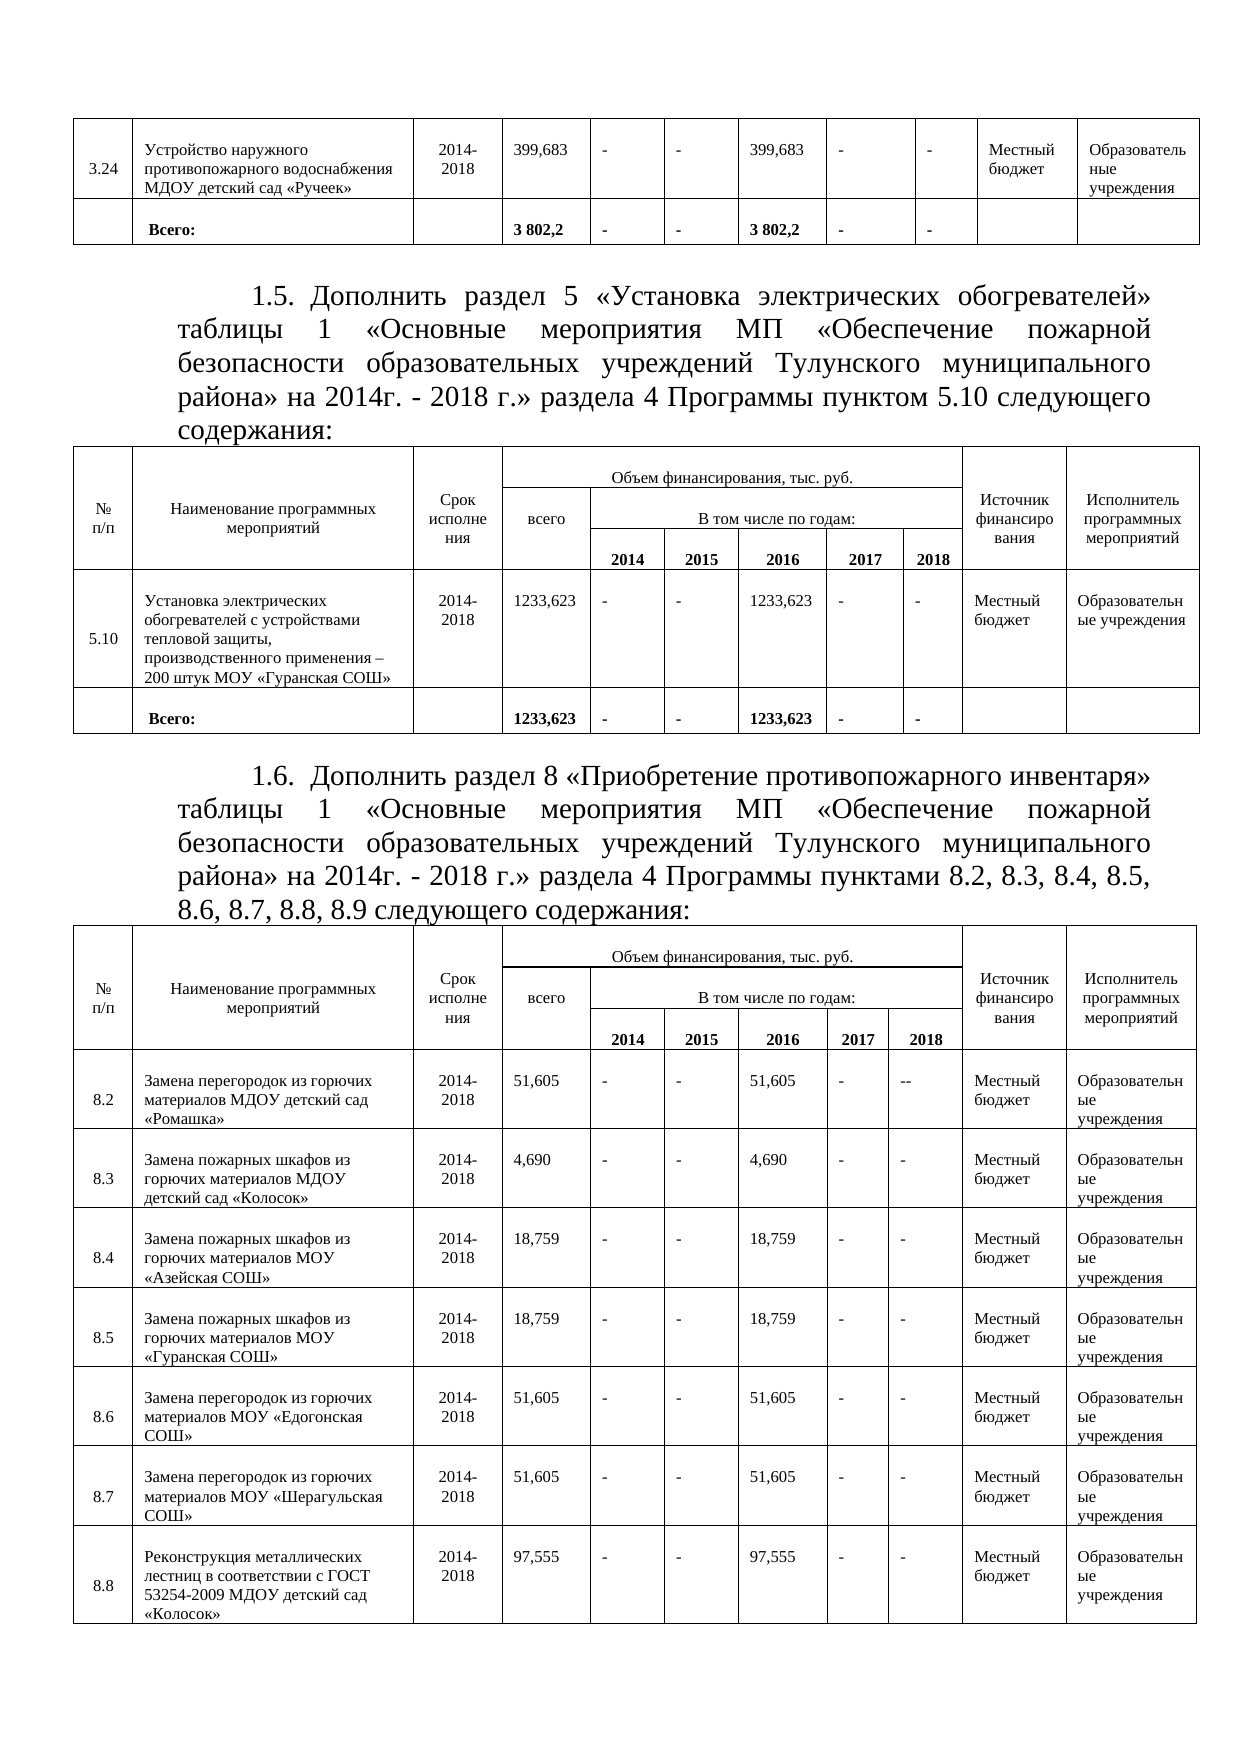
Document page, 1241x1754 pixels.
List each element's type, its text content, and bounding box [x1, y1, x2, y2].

table_cell - [665, 199, 738, 243]
table_cell 2014-2018 [414, 1050, 502, 1128]
table_header № п/п [74, 926, 132, 1048]
table_cell - [828, 1129, 888, 1207]
table_header Наименование программных мероприятий [133, 926, 413, 1048]
table_cell - [665, 1129, 738, 1207]
table_cell всего [503, 488, 590, 569]
table_cell - [665, 688, 738, 732]
table_cell Местный бюджет [963, 570, 1066, 687]
table_cell - [889, 1288, 962, 1366]
table_header Срок исполнения [414, 447, 502, 569]
table_cell Местный бюджет [963, 1288, 1066, 1366]
table_cell 2015 [665, 1009, 738, 1048]
table_cell 2014-2018 [414, 570, 502, 687]
table_cell всего [503, 968, 590, 1048]
table_cell 2014-2018 [414, 1446, 502, 1525]
table_cell Замена пожарных шкафов из горючих материалов МОУ «Азейская СОШ» [133, 1208, 413, 1287]
table_cell 18,759 [503, 1288, 590, 1366]
table_cell - [591, 199, 664, 243]
table_cell Замена пожарных шкафов из горючих материалов МОУ «Гуранская СОШ» [133, 1288, 413, 1366]
table_cell 4,690 [739, 1129, 827, 1207]
table_cell - [591, 1526, 664, 1623]
table_cell - [665, 1208, 738, 1287]
table_cell Образовательные учреждения [1067, 1288, 1196, 1366]
table_cell 2016 [739, 1009, 827, 1048]
table_cell Образовательные учреждения [1067, 1446, 1196, 1525]
table_cell 51,605 [739, 1367, 827, 1445]
table_cell [74, 688, 132, 732]
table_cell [1067, 1526, 1196, 1623]
table_cell 51,605 [503, 1367, 590, 1445]
table_header Наименование программных мероприятий [133, 447, 413, 569]
table_cell - [828, 1446, 888, 1525]
table_cell 2014-2018 [414, 1208, 502, 1287]
table_cell - [827, 688, 903, 732]
table_cell Всего: [133, 688, 413, 732]
table_cell [1078, 199, 1199, 243]
table_cell [963, 688, 1066, 732]
table_header Исполнитель программных мероприятий [1067, 926, 1196, 1048]
table_cell 8.6 [74, 1367, 132, 1445]
table_cell Образовательные учреждения [1067, 570, 1199, 687]
table_cell [1067, 688, 1199, 732]
table_cell 2014-2018 [414, 1129, 502, 1207]
list Дополнить раздел 5 «Установка электрических обогревателей» таблицы 1 «Основные мероприятия МП «Обеспечение пожарной безопасности образовательных учреждений Тулунского муниципального района» на 2014г. - 2018 г.» раздела 4 Программы пунктом 5.10 следующего содержания: [177, 278, 1152, 446]
table_cell - [591, 119, 664, 197]
table_cell Замена перегородок из горючих материалов МОУ «Едогонская СОШ» [133, 1367, 413, 1445]
table_cell - [828, 1208, 888, 1287]
table_cell Местный бюджет [963, 1526, 1066, 1623]
table_cell 2018 [904, 529, 962, 569]
table_cell Местный бюджет [963, 1050, 1066, 1128]
table_cell - [828, 1526, 888, 1623]
table_cell 97,555 [503, 1526, 590, 1623]
table_cell Образовательные учреждения [1067, 1050, 1196, 1128]
table_cell Всего: [133, 199, 413, 243]
table_cell [74, 199, 132, 243]
table_header Исполнитель программных мероприятий [1067, 447, 1199, 569]
table_header Источник финансирования [963, 447, 1066, 569]
table_cell [414, 688, 502, 732]
table_cell Местный бюджет [963, 1129, 1066, 1207]
table_cell - [889, 1129, 962, 1207]
table_cell 18,759 [739, 1288, 827, 1366]
table_cell 18,759 [503, 1208, 590, 1287]
table_cell - [889, 1208, 962, 1287]
table_header Источник финансирования [963, 926, 1066, 1048]
table_header Срок исполнения [414, 926, 502, 1048]
table_cell 3 802,2 [503, 199, 590, 243]
list Дополнить раздел 8 «Приобретение противопожарного инвентаря» таблицы 1 «Основные мероприятия МП «Обеспечение пожарной безопасности образовательных учреждений Тулунского муниципального района» на 2014г. - 2018 г.» раздела 4 Программы пунктами 8.2, 8.3, 8.4, 8.5, 8.6, 8.7, 8.8, 8.9 следующего содержания: [177, 758, 1152, 925]
table_cell Замена перегородок из горючих материалов МДОУ детский сад «Ромашка» [133, 1050, 413, 1128]
table_cell - [828, 1050, 888, 1128]
table_cell В том числе по годам: [591, 488, 962, 528]
table_cell - [889, 1526, 962, 1623]
table_cell 2017 [827, 529, 903, 569]
table_cell 51,605 [503, 1446, 590, 1525]
table_cell Местный бюджет [978, 119, 1077, 197]
table_cell - [904, 570, 962, 687]
table_cell - [591, 1367, 664, 1445]
table_cell 1233,623 [503, 688, 590, 732]
table_cell 399,683 [739, 119, 826, 197]
table_cell 2015 [665, 529, 738, 569]
table_cell - [827, 570, 903, 687]
table_cell 8.5 [74, 1288, 132, 1366]
table_cell 2014 [591, 1009, 664, 1048]
table_cell Замена пожарных шкафов из горючих материалов МДОУ детский сад «Колосок» [133, 1129, 413, 1207]
table_cell [978, 199, 1077, 243]
table_cell - [665, 1367, 738, 1445]
table_cell 18,759 [739, 1208, 827, 1287]
table_header Объем финансирования, тыс. руб. [503, 926, 962, 966]
table_cell - [591, 1129, 664, 1207]
table_cell Образовательные учреждения [1067, 1208, 1196, 1287]
table_cell 8.7 [74, 1446, 132, 1525]
table_cell 2014-2018 [414, 1288, 502, 1366]
table_cell - [665, 1446, 738, 1525]
table_cell 3.24 [74, 119, 132, 197]
table_cell 2018 [889, 1009, 962, 1048]
table_cell 51,605 [739, 1050, 827, 1128]
table_cell Местный бюджет [963, 1208, 1066, 1287]
table_cell - [916, 119, 977, 197]
table_cell 1233,623 [739, 570, 826, 687]
table_cell Образовательные учреждения [1067, 1367, 1196, 1445]
table_cell - [827, 119, 915, 197]
table_cell - [889, 1446, 962, 1525]
table_cell 3 802,2 [739, 199, 826, 243]
table_cell 2014-2018 [414, 1526, 502, 1623]
table_cell - [665, 119, 738, 197]
table_cell - [904, 688, 962, 732]
table_cell 4,690 [503, 1129, 590, 1207]
table_cell 5.10 [74, 570, 132, 687]
table_cell 8.2 [74, 1050, 132, 1128]
table_cell В том числе по годам: [591, 968, 962, 1007]
table_cell 51,605 [503, 1050, 590, 1128]
table_header Объем финансирования, тыс. руб. [503, 447, 962, 487]
table_cell Местный бюджет [963, 1367, 1066, 1445]
table_cell 8.8 [74, 1526, 132, 1623]
table_header № п/п [74, 447, 132, 569]
table_cell Образовательные учреждения [1067, 1129, 1196, 1207]
table_cell - [591, 1446, 664, 1525]
table_cell - [591, 1208, 664, 1287]
table_cell - [665, 1526, 738, 1623]
table_cell Реконструкция металлических лестниц в соответствии с ГОСТ 53254-2009 МДОУ детский сад «Колосок» [133, 1526, 413, 1623]
table_cell 2016 [739, 529, 826, 569]
table_cell - [828, 1367, 888, 1445]
table_cell 1233,623 [739, 688, 826, 732]
table_cell - [591, 1050, 664, 1128]
table_cell 2014-2018 [414, 119, 502, 197]
table_cell - [827, 199, 915, 243]
table_cell 8.4 [74, 1208, 132, 1287]
table_cell - [916, 199, 977, 243]
table_cell Устройство наружного противопожарного водоснабжения МДОУ детский сад «Ручеек» [133, 119, 413, 197]
table_cell - [828, 1288, 888, 1366]
table_cell Установка электрических обогревателей с устройствами тепловой защиты, производственного применения – 200 штук МОУ «Гуранская СОШ» [133, 570, 413, 687]
table_cell 2017 [828, 1009, 888, 1048]
table_cell 2014-2018 [414, 1367, 502, 1445]
table_cell - [665, 570, 738, 687]
table_cell 51,605 [739, 1446, 827, 1525]
table_cell - [665, 1288, 738, 1366]
table_cell - [665, 1050, 738, 1128]
table_cell 1233,623 [503, 570, 590, 687]
table_cell 399,683 [503, 119, 590, 197]
table_cell Местный бюджет [963, 1446, 1066, 1525]
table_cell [1078, 119, 1199, 197]
table_cell - [591, 688, 664, 732]
table_cell 2014 [591, 529, 664, 569]
table_cell - [591, 1288, 664, 1366]
table_cell [414, 199, 502, 243]
table_cell - [889, 1367, 962, 1445]
table_cell - [591, 570, 664, 687]
table_cell Замена перегородок из горючих материалов МОУ «Шерагульская СОШ» [133, 1446, 413, 1525]
table_cell -- [889, 1050, 962, 1128]
table_cell 8.3 [74, 1129, 132, 1207]
table_cell 97,555 [739, 1526, 827, 1623]
